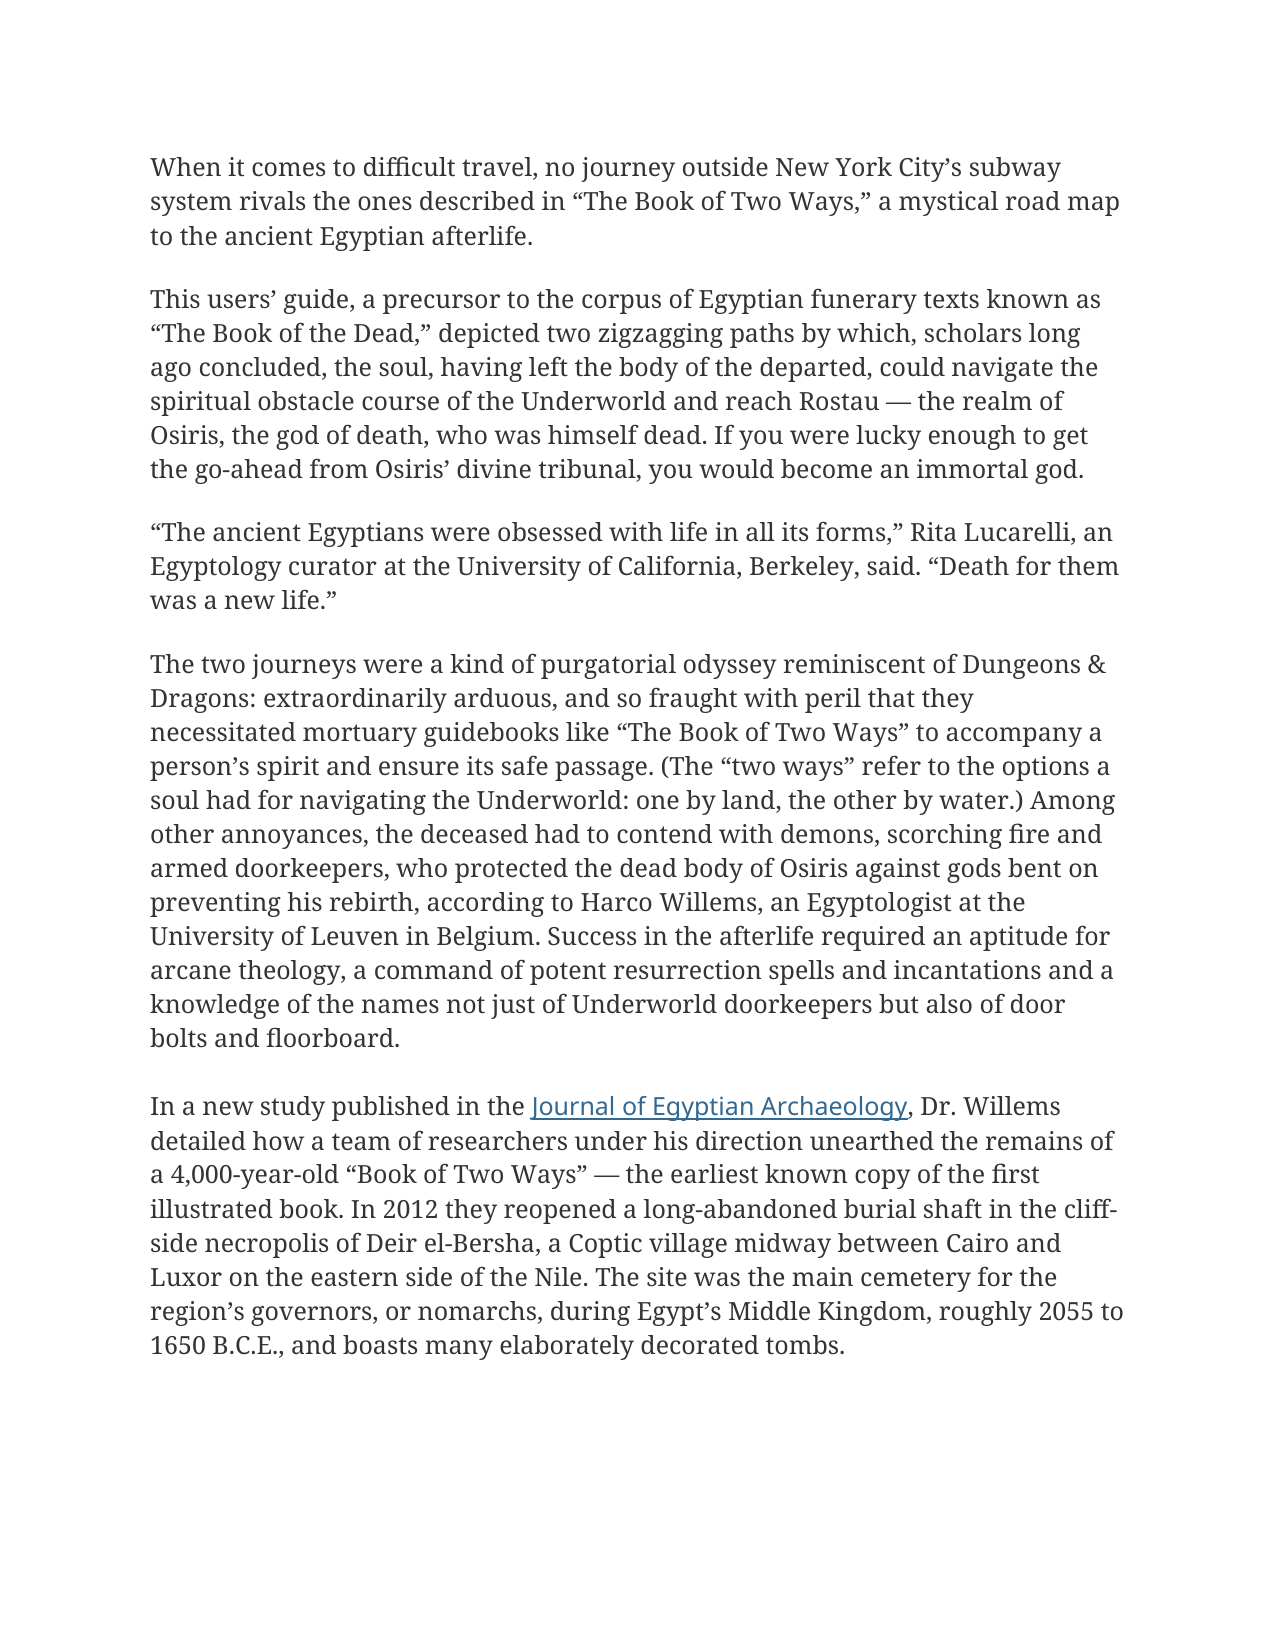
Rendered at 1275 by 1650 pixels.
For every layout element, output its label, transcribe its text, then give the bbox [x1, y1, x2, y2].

text When it comes to difficult travel, no journey outside New York City’s subway system rivals the ones described in “The Book of Two Ways,” a mystical road map to the ancient Egyptian afterlife. [150, 150, 1125, 252]
text “The ancient Egyptians were obsessed with life in all its forms,” Rita Lucarelli, an Egyptology curator at the University of California, Berkeley, said. “Death for them was a new life.” [150, 515, 1125, 617]
text This users’ guide, a precursor to the corpus of Egyptian funerary texts known as “The Book of the Dead,” depicted two zigzagging paths by which, scholars long ago concluded, the soul, having left the body of the departed, could navigate the spiritual obstacle course of the Underworld and reach Rostau — the realm of Osiris, the god of death, who was himself dead. If you were lucky enough to get the go-ahead from Osiris’ divine tribunal, you would become an immortal god. [150, 281, 1125, 486]
text In a new study published in the Journal of Egyptian Archaeology, Dr. Willems detailed how a team of researchers under his direction unearthed the remains of a 4,000-year-old “Book of Two Ways” — the earliest known copy of the first illustrated book. In 2012 they reopened a long-abandoned burial shaft in the cliff-side necropolis of Deir el-Bersha, a Coptic village midway between Cairo and Luxor on the eastern side of the Nile. The site was the main cemetery for the region’s governors, or nomarchs, during Egypt’s Middle Kingdom, roughly 2055 to 1650 B.C.E., and boasts many elaborately decorated tombs. [150, 1089, 1125, 1362]
text The two journeys were a kind of purgatorial odyssey reminiscent of Dungeons & Dragons: extraordinarily arduous, and so fraught with peril that they necessitated mortuary guidebooks like “The Book of Two Ways” to accompany a person’s spirit and ensure its safe passage. (The “two ways” refer to the options a soul had for navigating the Underworld: one by land, the other by water.) Among other annoyances, the deceased had to contend with demons, scorching fire and armed doorkeepers, who protected the dead body of Osiris against gods bent on preventing his rebirth, according to Harco Willems, an Egyptologist at the University of Leuven in Belgium. Success in the afterlife required an aptitude for arcane theology, a command of potent resurrection spells and incantations and a knowledge of the names not just of Underworld doorkeepers but also of door bolts and floorboard. [150, 646, 1125, 1055]
